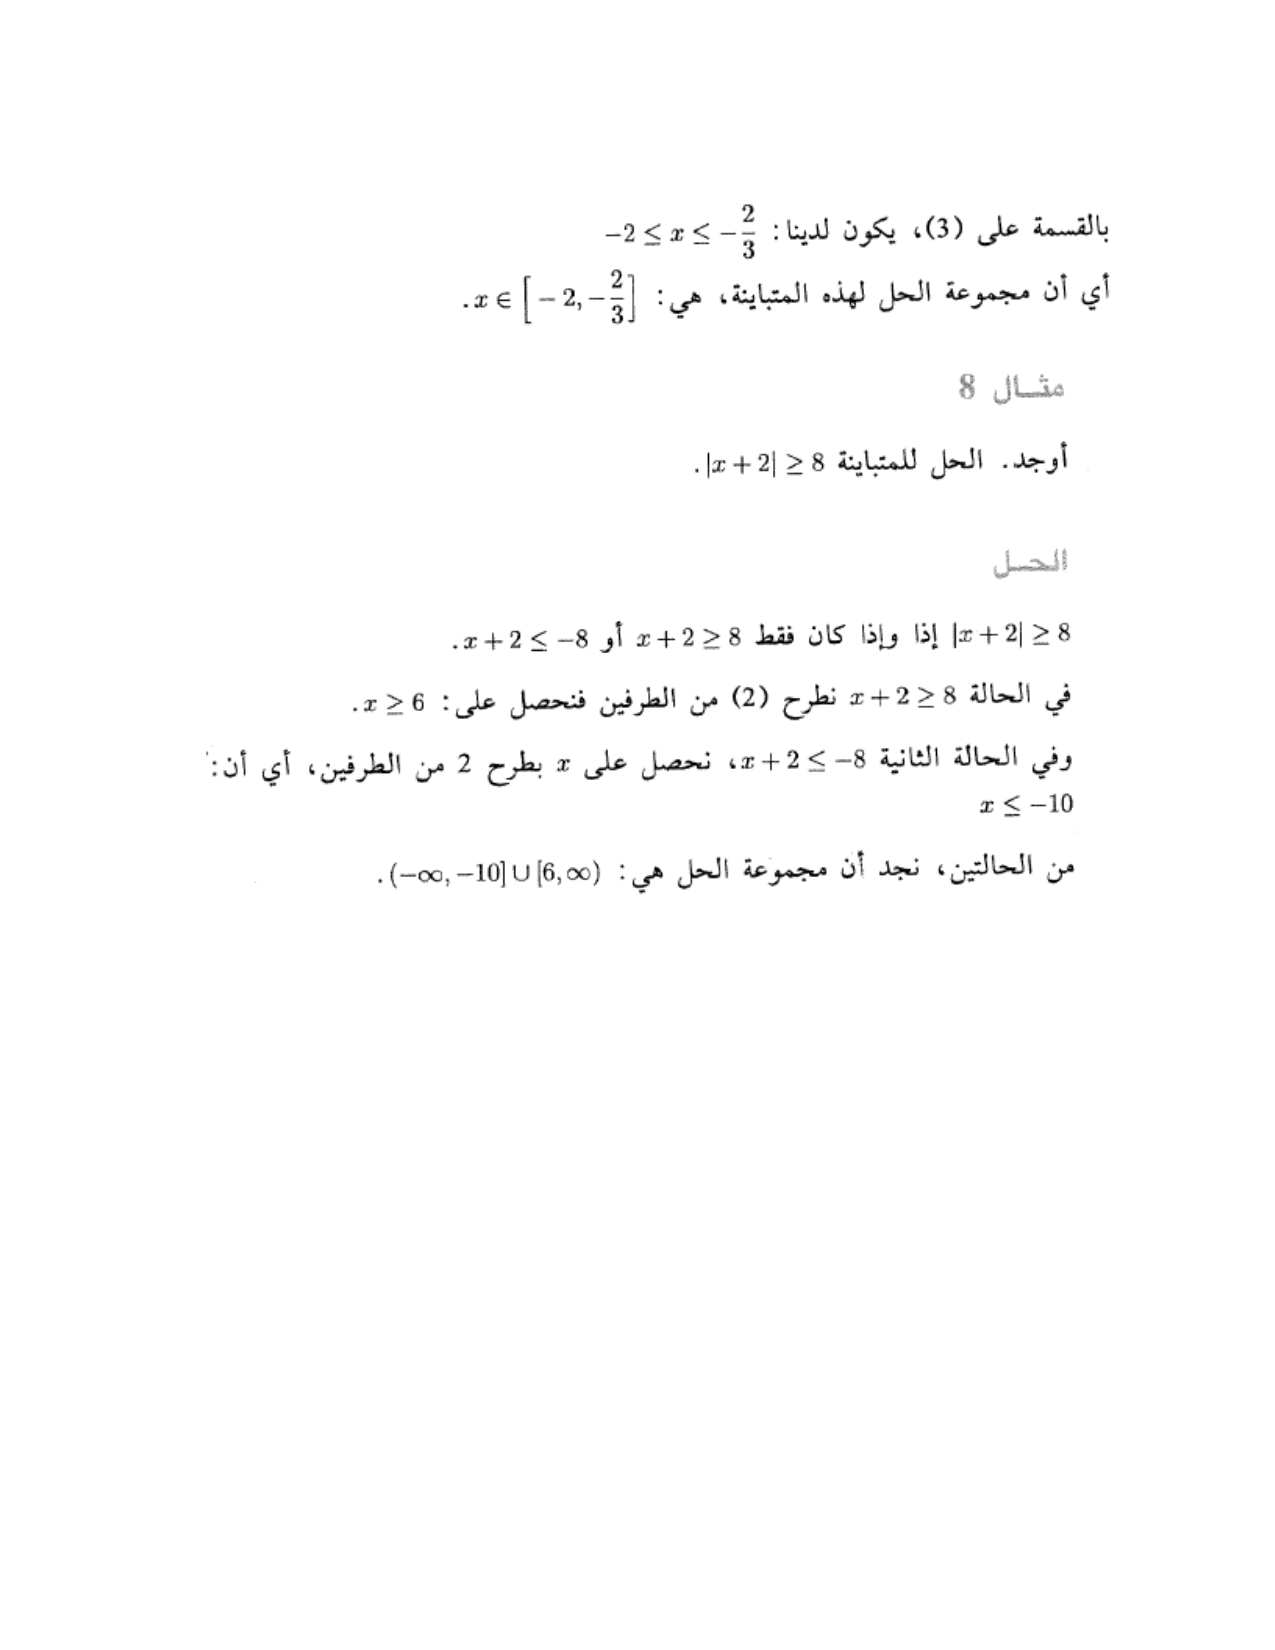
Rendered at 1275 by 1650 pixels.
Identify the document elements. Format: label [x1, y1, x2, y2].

picture [381, 181, 1125, 341]
picture [191, 344, 1125, 913]
